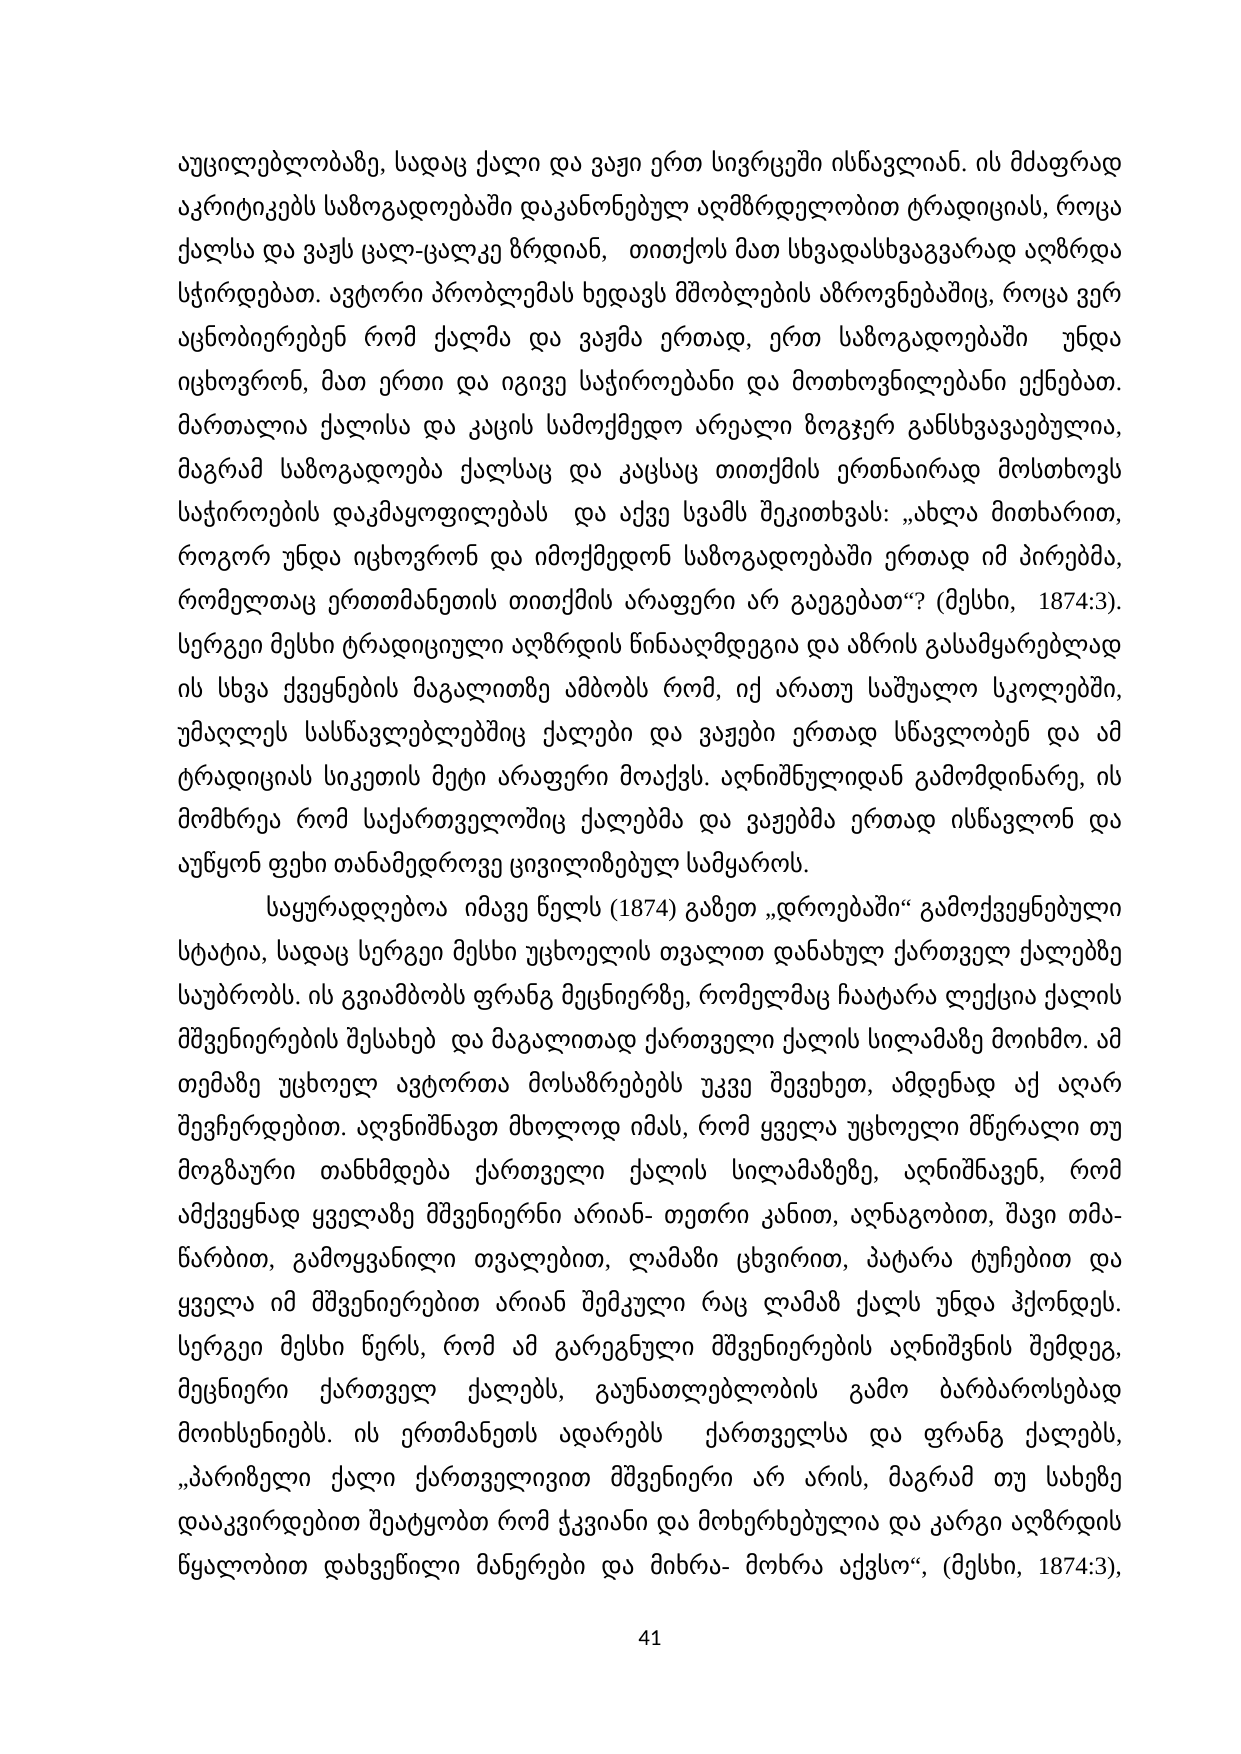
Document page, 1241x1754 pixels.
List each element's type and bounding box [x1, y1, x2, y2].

text [177, 148, 1122, 879]
text [177, 893, 1122, 1580]
